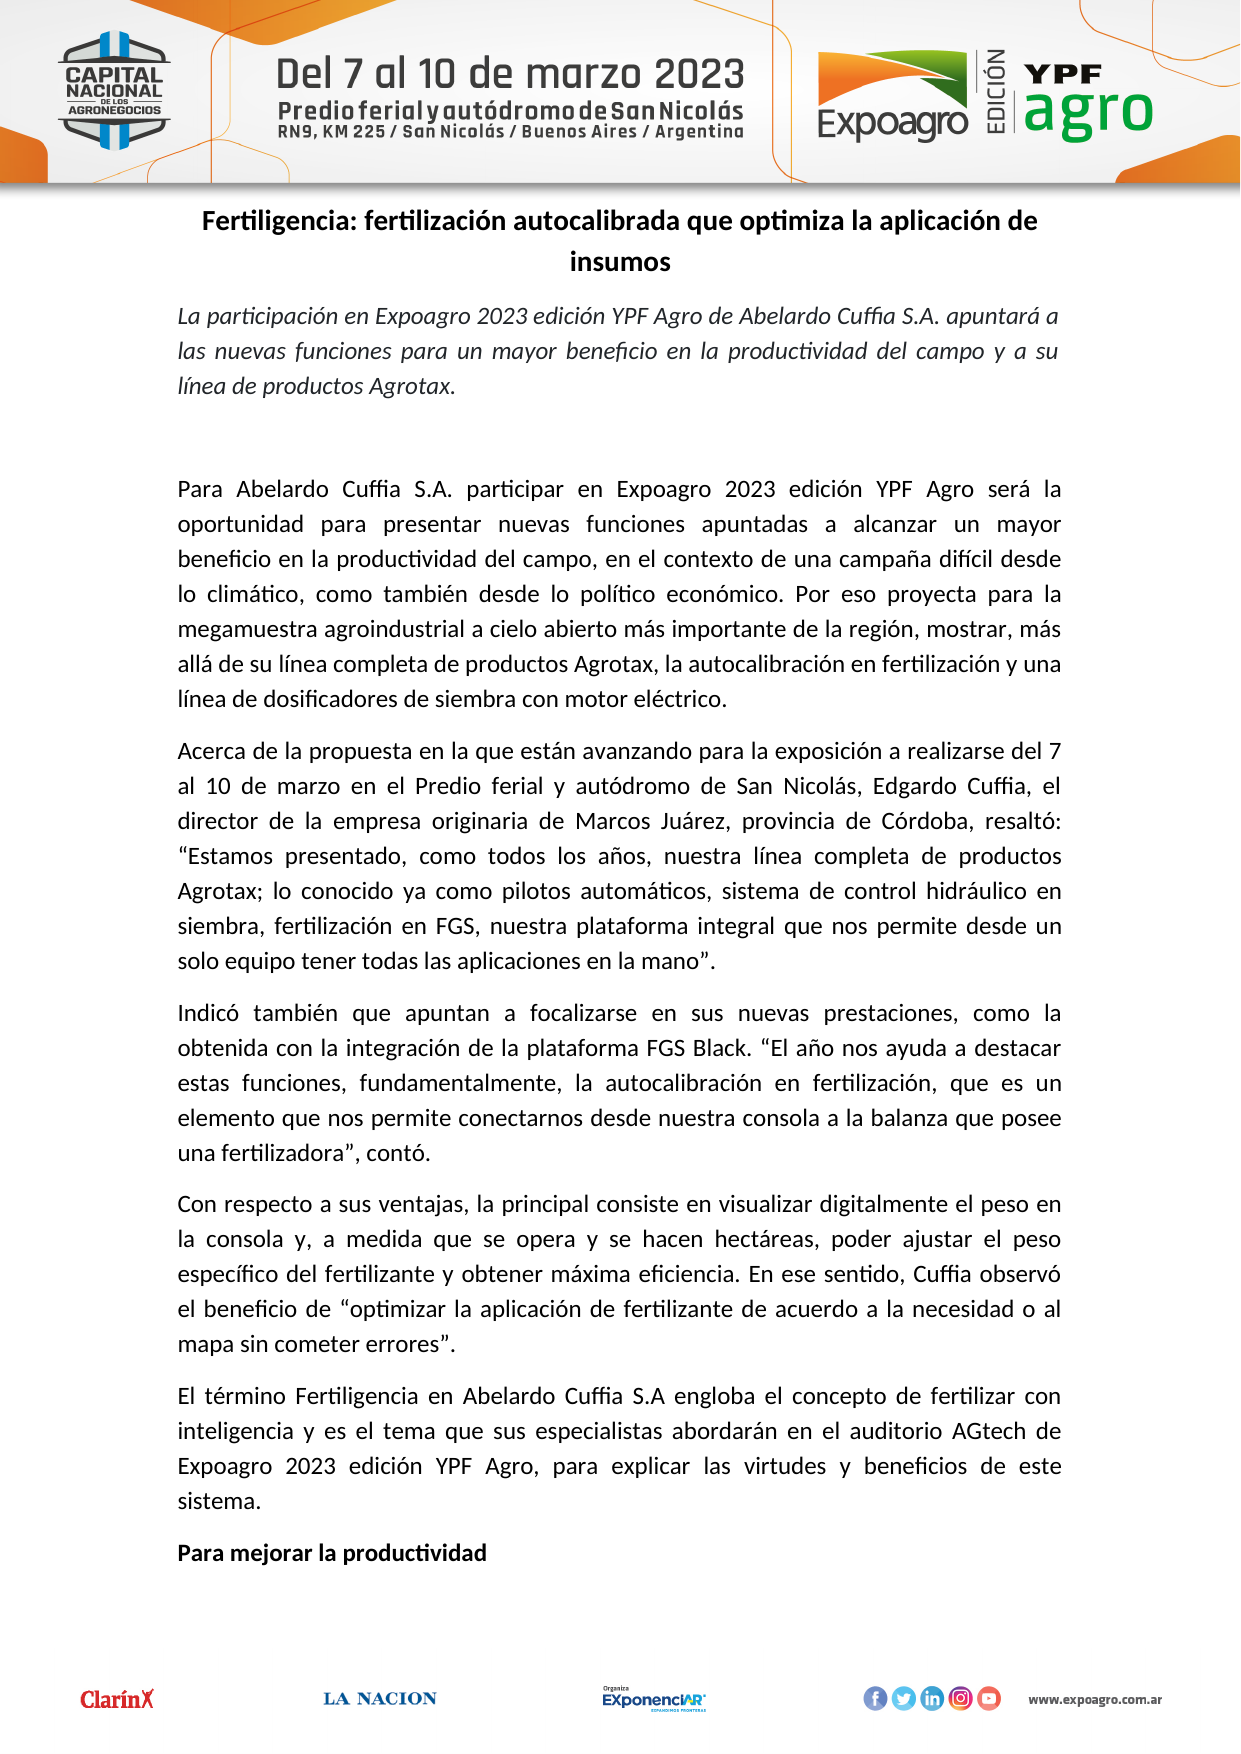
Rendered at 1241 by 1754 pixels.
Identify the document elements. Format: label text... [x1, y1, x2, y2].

text La participación en Expoagro 2023 edición YPF Agro de Abelardo Cuffia S.A. apuntará a las nuevas funciones para un mayor beneficio en la productividad del campo y a su línea de productos Agrotax. [177, 300, 1063, 401]
picture [0, 1648, 1241, 1754]
text Para Abelardo Cuffia S.A. participar en Expoagro 2023 edición YPF Agro será la oportunidad para presentar nuevas funciones apuntadas a alcanzar un mayor beneficio en la productividad del campo, en el contexto de una campaña difícil desde lo climático, como también desde lo político económico. Por eso proyecta para la megamuestra agroindustrial a cielo abierto más importante de la región, mostrar, más allá de su línea completa de productos Agrotax, la autocalibración en fertilización y una línea de dosificadores de siembra con motor eléctrico. [177, 473, 1063, 714]
text Fertiligencia: fertilización autocalibrada que optimiza la aplicación de insumos [177, 202, 1063, 278]
text Indicó también que apuntan a focalizarse en sus nuevas prestaciones, como la obtenida con la integración de la plataforma FGS Black. “El año nos ayuda a destacar estas funciones, fundamentalmente, la autocalibración en fertilización, que es un elemento que nos permite conectarnos desde nuestra consola a la balanza que posee una fertilizadora”, contó. [177, 997, 1063, 1167]
text El término Fertiligencia en Abelardo Cuffia S.A engloba el concepto de fertilizar con inteligencia y es el tema que sus especialistas abordarán en el auditorio AGtech de Expoagro 2023 edición YPF Agro, para explicar las virtudes y beneficios de este sistema. [177, 1380, 1063, 1516]
text Para mejorar la productividad [177, 1537, 1063, 1567]
text Acerca de la propuesta en la que están avanzando para la exposición a realizarse del 7 al 10 de marzo en el Predio ferial y autódromo de San Nicolás, Edgardo Cuffia, el director de la empresa originaria de Marcos Juárez, provincia de Córdoba, resaltó: “Estamos presentado, como todos los años, nuestra línea completa de productos Agrotax; lo conocido ya como pilotos automáticos, sistema de control hidráulico en siembra, fertilización en FGS, nuestra plataforma integral que nos permite desde un solo equipo tener todas las aplicaciones en la mano”. [177, 735, 1063, 976]
text Con respecto a sus ventajas, la principal consiste en visualizar digitalmente el peso en la consola y, a medida que se opera y se hacen hectáreas, poder ajustar el peso específico del fertilizante y obtener máxima eficiencia. En ese sentido, Cuffia observó el beneficio de “optimizar la aplicación de fertilizante de acuerdo a la necesidad o al mapa sin cometer errores”. [177, 1188, 1063, 1359]
picture [0, 0, 1241, 202]
